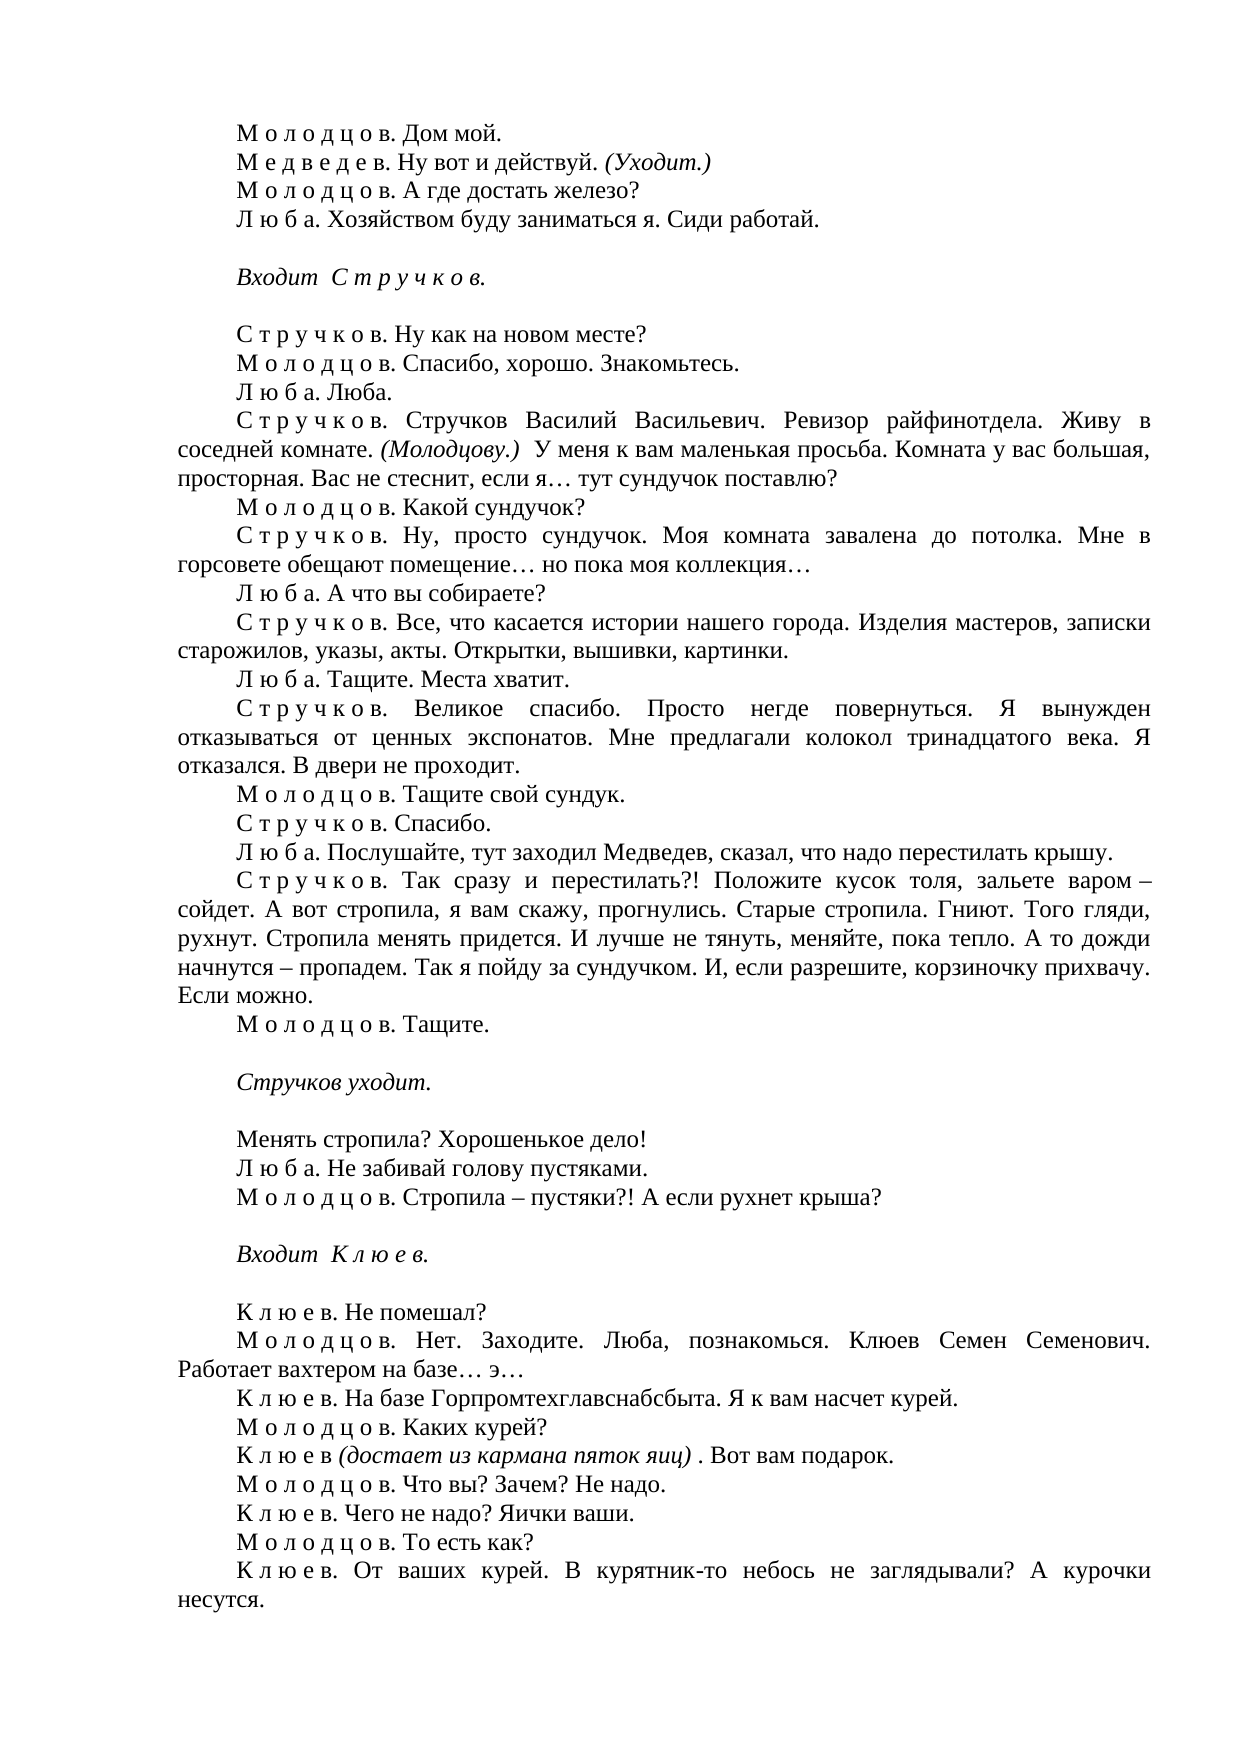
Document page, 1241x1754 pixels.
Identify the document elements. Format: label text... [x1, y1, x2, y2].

text К л ю е в. На базе Горпромтехглавснабсбыта. Я к вам насчет курей. [177, 1383, 1152, 1412]
text Л ю б а. Послушайте, тут заходил Медведев, сказал, что надо перестилать крышу. [177, 837, 1152, 866]
text Л ю б а. Не забивай голову пустяками. [177, 1153, 1152, 1182]
text М о л о д ц о в. То есть как? [177, 1527, 1152, 1556]
text С т р у ч к о в. Стручков Василий Васильевич. Ревизор райфинотдела. Живу в соседней комнате. (Молодцову.) У меня к вам маленькая просьба. Комната у вас большая, просторная. Вас не стеснит, если я… тут сундучок поставлю? [177, 406, 1152, 492]
text М е д в е д е в. Ну вот и действуй. (Уходит.) [177, 147, 1152, 176]
text Л ю б а. Тащите. Места хватит. [177, 664, 1152, 693]
text С т р у ч к о в. Ну как на новом месте? [177, 319, 1152, 348]
text К л ю е в. От ваших курей. В курятник-то небось не заглядывали? А курочки несутся. [177, 1556, 1152, 1613]
text К л ю е в. Не помешал? [177, 1297, 1152, 1326]
text Входит С т р у ч к о в. [177, 262, 1152, 291]
text М о л о д ц о в. Тащите. [177, 1009, 1152, 1038]
text М о л о д ц о в. Нет. Заходите. Люба, познакомься. Клюев Семен Семенович. Работает вахтером на базе… э… [177, 1326, 1152, 1383]
text С т р у ч к о в. Спасибо. [177, 808, 1152, 837]
text М о л о д ц о в. Стропила – пустяки?! А если рухнет крыша? [177, 1182, 1152, 1211]
text Входит К л ю е в. [177, 1239, 1152, 1268]
text С т р у ч к о в. Так сразу и перестилать?! Положите кусок толя, зальете варом – сойдет. А вот стропила, я вам скажу, прогнулись. Старые стропила. Гниют. Того гляди, рухнут. Стропила менять придется. И лучше не тянуть, меняйте, пока тепло. А то дожди начнутся – пропадем. Так я пойду за сундучком. И, если разрешите, корзиночку прихвачу. Если можно. [177, 866, 1152, 1009]
text Стручков уходит. [177, 1067, 1152, 1096]
text Л ю б а. А что вы собираете? [177, 578, 1152, 607]
text Менять стропила? Хорошенькое дело! [177, 1124, 1152, 1153]
text М о л о д ц о в. Спасибо, хорошо. Знакомьтесь. [177, 348, 1152, 377]
text С т р у ч к о в. Великое спасибо. Просто негде повернуться. Я вынужден отказываться от ценных экспонатов. Мне предлагали колокол тринадцатого века. Я отказался. В двери не проходит. [177, 693, 1152, 779]
text М о л о д ц о в. Какой сундучок? [177, 492, 1152, 521]
text Л ю б а. Хозяйством буду заниматься я. Сиди работай. [177, 204, 1152, 233]
text С т р у ч к о в. Все, что касается истории нашего города. Изделия мастеров, записки старожилов, указы, акты. Открытки, вышивки, картинки. [177, 607, 1152, 664]
text М о л о д ц о в. А где достать железо? [177, 176, 1152, 204]
text М о л о д ц о в. Каких курей? [177, 1412, 1152, 1441]
text С т р у ч к о в. Ну, просто сундучок. Моя комната завалена до потолка. Мне в горсовете обещают помещение… но пока моя коллекция… [177, 521, 1152, 578]
text К л ю е в (достает из кармана пяток яиц) . Вот вам подарок. [177, 1441, 1152, 1469]
text Л ю б а. Люба. [177, 377, 1152, 406]
text М о л о д ц о в. Тащите свой сундук. [177, 779, 1152, 808]
text М о л о д ц о в. Что вы? Зачем? Не надо. [177, 1469, 1152, 1498]
text К л ю е в. Чего не надо? Яички ваши. [177, 1498, 1152, 1527]
text М о л о д ц о в. Дом мой. [177, 118, 1152, 147]
